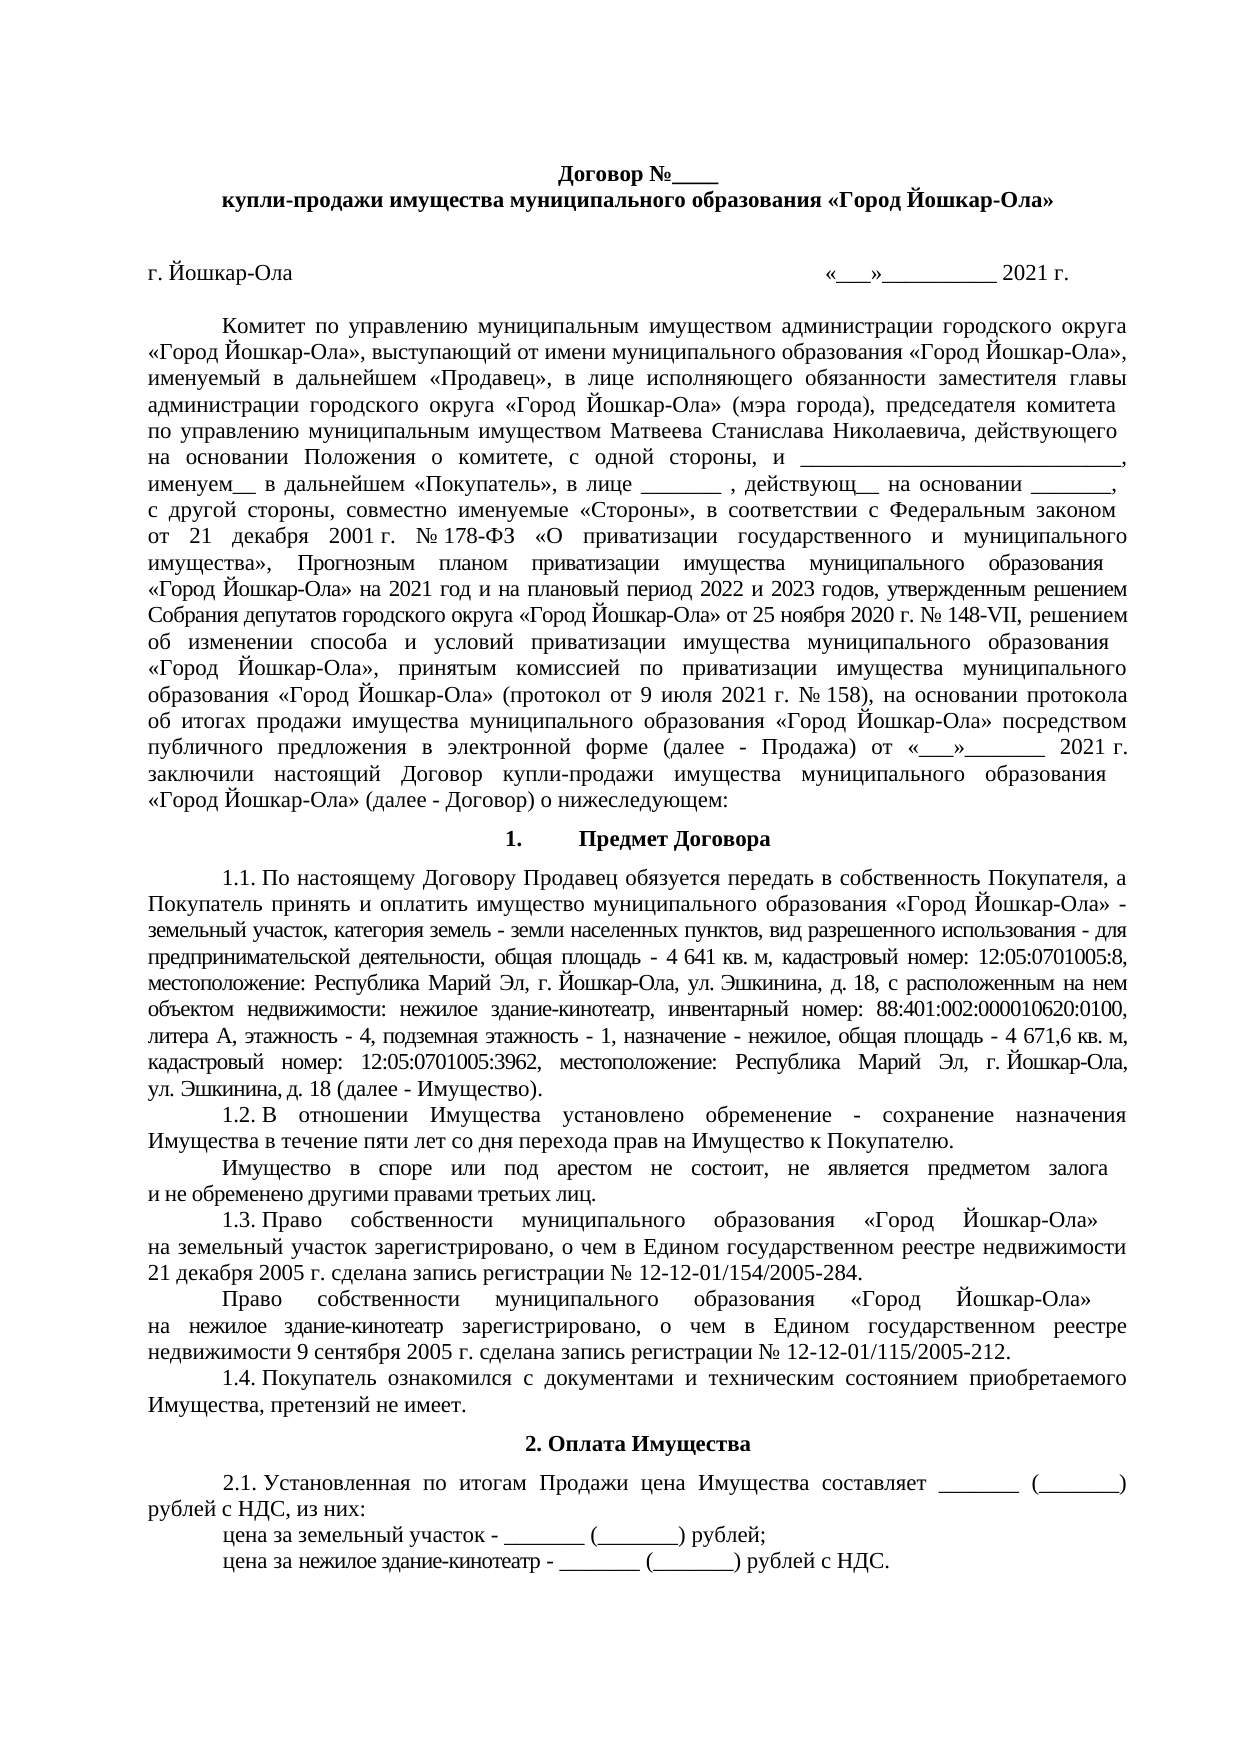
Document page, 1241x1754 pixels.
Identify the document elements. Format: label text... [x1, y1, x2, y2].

text Право собственности муниципального образования «Город Йошкар-Ола» на нежилое здание-кинотеатр зарегистрировано, о чем в Едином государственном реестре недвижимости 9 сентября 2005 г. сделана запись регистрации № 12-12-01/115/2005-212. [148, 1285, 1128, 1364]
table_header г. Йошкар-Ола [136, 259, 605, 285]
text цена за нежилое здание-кинотеатр - _______ (_______) рублей с НДС. [148, 1548, 1128, 1574]
list Предмет Договора [148, 825, 1128, 851]
table_header «___»__________ 2021 г. [605, 259, 1080, 285]
subtitle Договор №____ [148, 160, 1128, 187]
text 1.4. Покупатель ознакомился с документами и техническим состоянием приобретаемого Имущества, претензий не имеет. [148, 1364, 1128, 1417]
text 1.1. По настоящему Договору Продавец обязуется передать в собственность Покупателя, а Покупатель принять и оплатить имущество муниципального образования «Город Йошкар-Ола» - земельный участок, категория земель - земли населенных пунктов, вид разрешенного использования - для предпринимательской деятельности, общая площадь - 4 641 кв. м, кадастровый номер: 12:05:0701005:8, местоположение: Республика Марий Эл, г. Йошкар-Ола, ул. Эшкинина, д. 18, с расположенным на нем объектом недвижимости: нежилое здание-кинотеатр, инвентарный номер: 88:401:002:000010620:0100, литера А, этажность - 4, подземная этажность - 1, назначение - нежилое, общая площадь - 4 671,6 кв. м, кадастровый номер: 12:05:0701005:3962, местоположение: Республика Марий Эл, г. Йошкар-Ола, ул. Эшкинина, д. 18 (далее - Имущество). [148, 864, 1128, 1101]
text Комитет по управлению муниципальным имуществом администрации городского округа «Город Йошкар-Ола», выступающий от имени муниципального образования «Город Йошкар-Ола», именуемый в дальнейшем «Продавец», в лице исполняющего обязанности заместителя главы администрации городского округа «Город Йошкар-Ола» (мэра города), председателя комитета по управлению муниципальным имуществом Матвеева Станислава Николаевича, действующего на основании Положения о комитете, с одной стороны, и ____________________________, именуем__ в дальнейшем «Покупатель», в лице _______ , действующ__ на основании _______, с другой стороны, совместно именуемые «Стороны», в соответствии с Федеральным законом от 21 декабря 2001 г. № 178-ФЗ «О приватизации государственного и муниципального имущества», Прогнозным планом приватизации имущества муниципального образования «Город Йошкар-Ола» на 2021 год и на плановый период 2022 и 2023 годов, утвержденным решением Собрания депутатов городского округа «Город Йошкар-Ола» от 25 ноября 2020 г. № 148-VII, решением об изменении способа и условий приватизации имущества муниципального образования «Город Йошкар-Ола», принятым комиссией по приватизации имущества муниципального образования «Город Йошкар-Ола» (протокол от 9 июля 2021 г. № 158), на основании протокола об итогах продажи имущества муниципального образования «Город Йошкар-Ола» посредством публичного предложения в электронной форме (далее - Продажа) от «___»_______ 2021 г. заключили настоящий Договор купли-продажи имущества муниципального образования «Город Йошкар-Ола» (далее - Договор) о нижеследующем: [148, 312, 1128, 812]
text 1.3. Право собственности муниципального образования «Город Йошкар-Ола» на земельный участок зарегистрировано, о чем в Едином государственном реестре недвижимости 21 декабря 2005 г. сделана запись регистрации № 12-12-01/154/2005-284. [148, 1206, 1128, 1285]
text 1.2. В отношении Имущества установлено обременение - сохранение назначения Имущества в течение пяти лет со дня перехода прав на Имущество к Покупателю. [148, 1101, 1128, 1154]
subtitle купли-продажи имущества муниципального образования «Город Йошкар-Ола» [148, 187, 1128, 213]
text 2.1. Установленная по итогам Продажи цена Имущества составляет _______ (_______) рублей с НДС, из них: [148, 1468, 1128, 1521]
text 2. Оплата Имущества [148, 1430, 1128, 1456]
text Имущество в споре или под арестом не состоит, не является предметом залога и не обременено другими правами третьих лиц. [148, 1154, 1128, 1206]
text цена за земельный участок - _______ (_______) рублей; [148, 1521, 1128, 1548]
